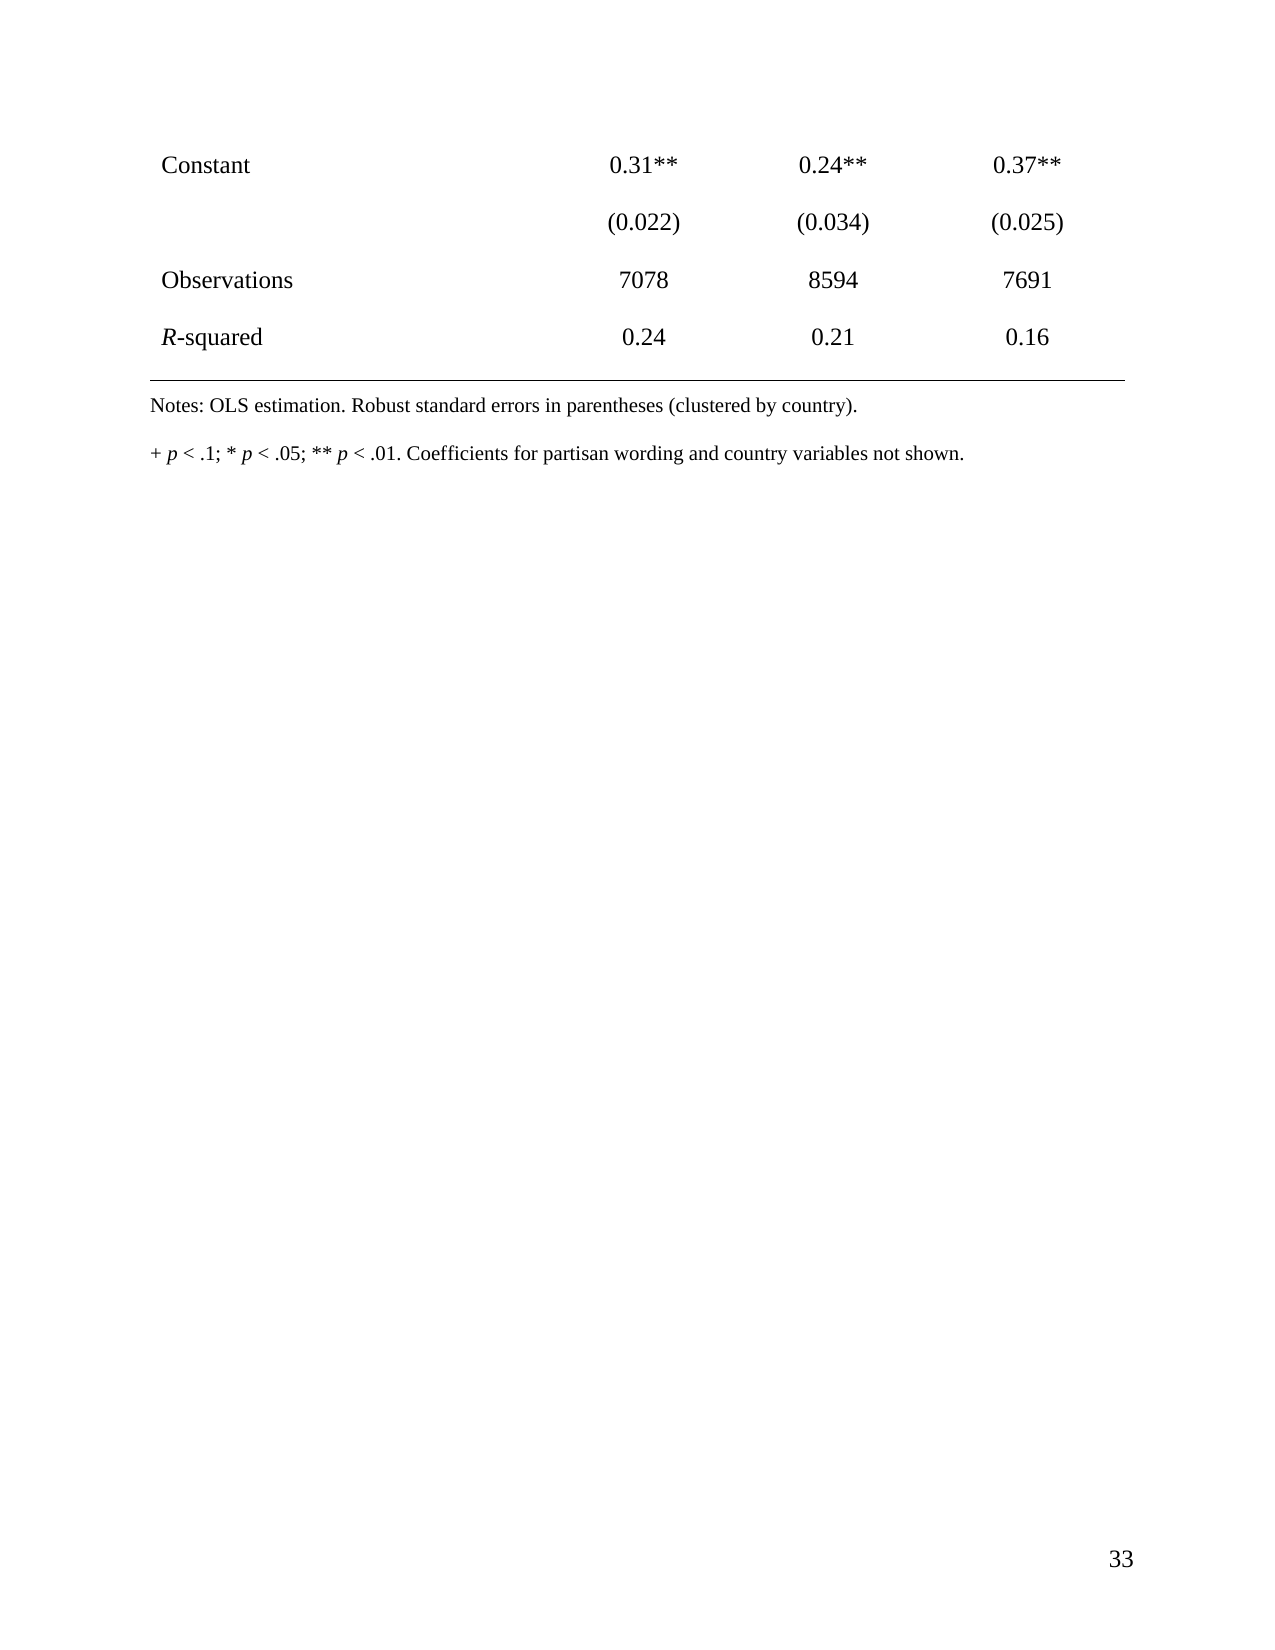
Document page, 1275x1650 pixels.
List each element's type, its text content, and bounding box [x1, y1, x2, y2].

table_cell Observations [150, 265, 551, 322]
table_cell Constant [150, 150, 551, 265]
table_cell 7078 [551, 265, 737, 322]
table_cell 0.37** [929, 150, 1125, 207]
table_cell 0.31** [551, 150, 737, 207]
table_cell R-squared [150, 322, 551, 379]
table_cell (0.025) [929, 208, 1125, 265]
table_cell 0.24** [737, 150, 929, 207]
table_cell 7691 [929, 265, 1125, 322]
table_cell 0.21 [737, 322, 929, 379]
table_cell (0.022) [551, 208, 737, 265]
text + p < .1; * p < .05; ** p < .01. Coefficients for partisan wording and country variables not shown. [150, 441, 1125, 465]
table_cell 0.16 [929, 322, 1125, 379]
text Notes: OLS estimation. Robust standard errors in parentheses (clustered by country). [150, 393, 1125, 417]
table_cell 0.24 [551, 322, 737, 379]
table_cell 8594 [737, 265, 929, 322]
table_cell (0.034) [737, 208, 929, 265]
